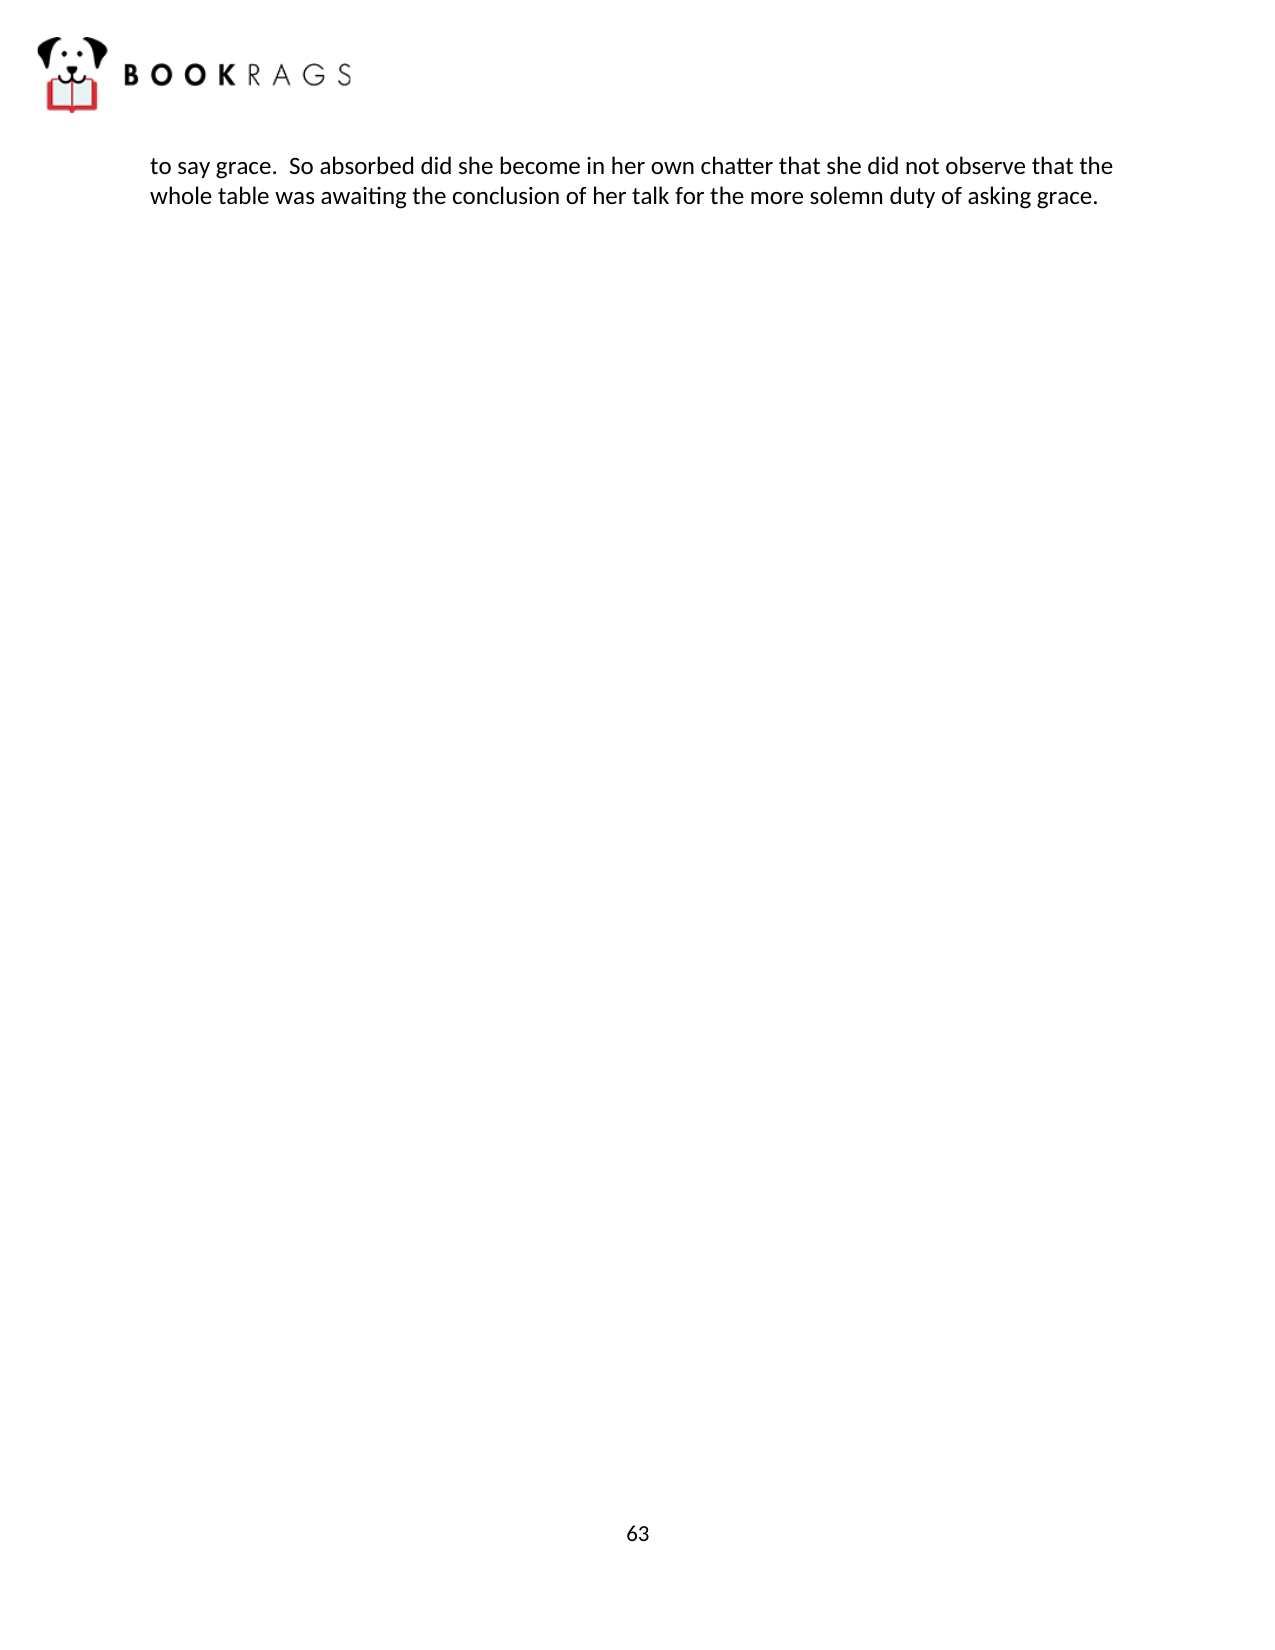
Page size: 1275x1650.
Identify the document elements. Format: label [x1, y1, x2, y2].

text [150, 150, 1125, 211]
picture [37, 37, 351, 113]
